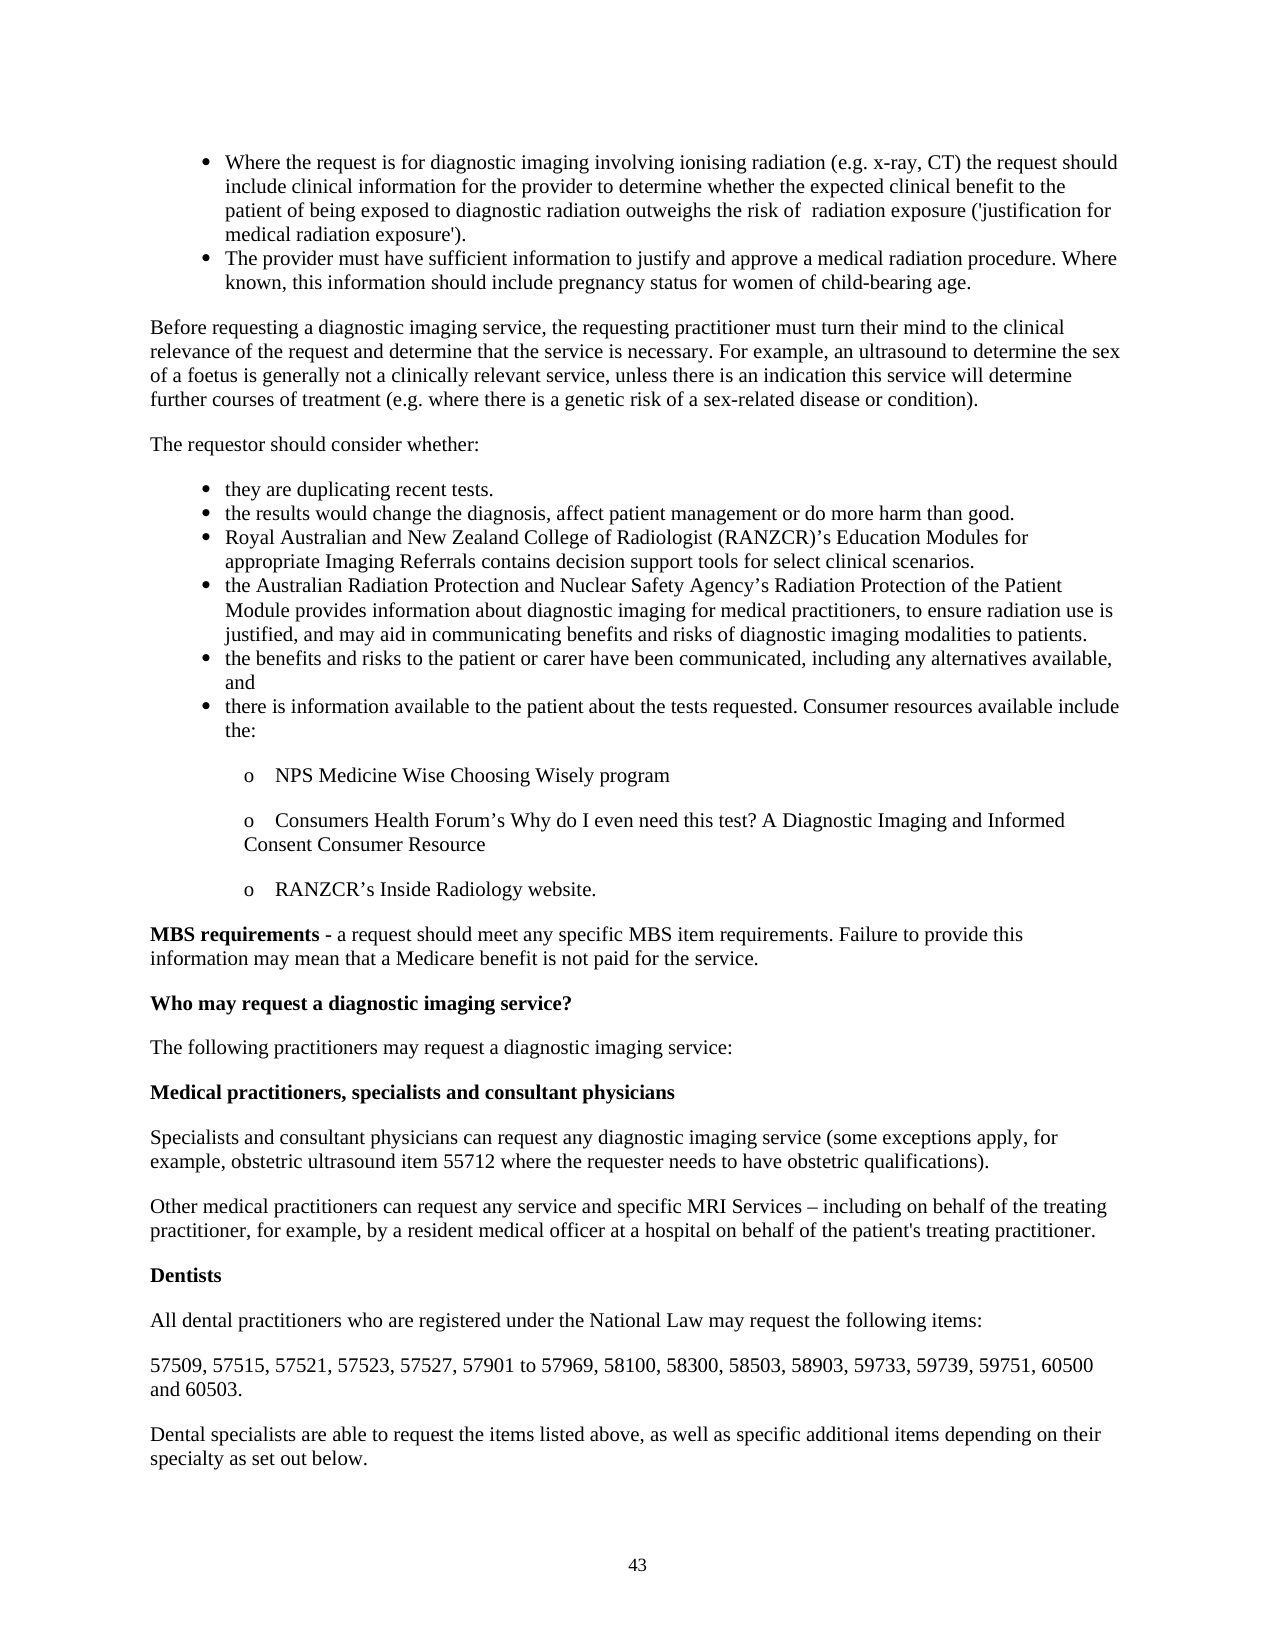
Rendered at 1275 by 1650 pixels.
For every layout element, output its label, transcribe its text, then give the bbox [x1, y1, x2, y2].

text The following practitioners may request a diagnostic imaging service: [150, 1035, 1125, 1059]
text Specialists and consultant physicians can request any diagnostic imaging service (some exceptions apply, for example, obstetric ultrasound item 55712 where the requester needs to have obstetric qualifications). [150, 1125, 1125, 1173]
list there is information available to the patient about the tests requested. Consumer resources available include the: [202, 694, 1125, 742]
text Before requesting a diagnostic imaging service, the requesting practitioner must turn their mind to the clinical relevance of the request and determine that the service is necessary. For example, an ultrasound to determine the sex of a foetus is generally not a clinically relevant service, unless there is an indication this service will determine further courses of treatment (e.g. where there is a genetic risk of a sex-related disease or condition). [150, 315, 1125, 411]
text Other medical practitioners can request any service and specific MRI Services – including on behalf of the treating practitioner, for example, by a resident medical officer at a hospital on behalf of the patient's treating practitioner. [150, 1194, 1125, 1242]
text o Consumers Health Forum’s Why do I even need this test? A Diagnostic Imaging and Informed Consent Consumer Resource [179, 808, 1125, 856]
list they are duplicating recent tests. [202, 477, 1125, 501]
text Dentists [150, 1263, 1125, 1287]
text o RANZCR’s Inside Radiology website. [179, 877, 1125, 901]
text Medical practitioners, specialists and consultant physicians [150, 1080, 1125, 1104]
list the benefits and risks to the patient or carer have been communicated, including any alternatives available, and [202, 646, 1125, 694]
text Dental specialists are able to request the items listed above, as well as specific additional items depending on their specialty as set out below. [150, 1422, 1125, 1470]
list the results would change the diagnosis, affect patient management or do more harm than good. [202, 501, 1125, 525]
text MBS requirements - a request should meet any specific MBS item requirements. Failure to provide this information may mean that a Medicare benefit is not paid for the service. [150, 921, 1125, 969]
list Royal Australian and New Zealand College of Radiologist (RANZCR)’s Education Modules for appropriate Imaging Referrals contains decision support tools for select clinical scenarios. [202, 525, 1125, 573]
text 57509, 57515, 57521, 57523, 57527, 57901 to 57969, 58100, 58300, 58503, 58903, 59733, 59739, 59751, 60500 and 60503. [150, 1353, 1125, 1401]
list The provider must have sufficient information to justify and approve a medical radiation procedure. Where known, this information should include pregnancy status for women of child-bearing age. [202, 246, 1125, 294]
list Where the request is for diagnostic imaging involving ionising radiation (e.g. x-ray, CT) the request should include clinical information for the provider to determine whether the expected clinical benefit to the patient of being exposed to diagnostic radiation outweighs the risk of radiation exposure ('justification for medical radiation exposure'). [202, 150, 1125, 246]
text Who may request a diagnostic imaging service? [150, 990, 1125, 1014]
text All dental practitioners who are registered under the National Law may request the following items: [150, 1308, 1125, 1332]
list the Australian Radiation Protection and Nuclear Safety Agency’s Radiation Protection of the Patient Module provides information about diagnostic imaging for medical practitioners, to ensure radiation use is justified, and may aid in communicating benefits and risks of diagnostic imaging modalities to patients. [202, 573, 1125, 646]
text The requestor should consider whether: [150, 432, 1125, 456]
text o NPS Medicine Wise Choosing Wisely program [179, 763, 1125, 787]
